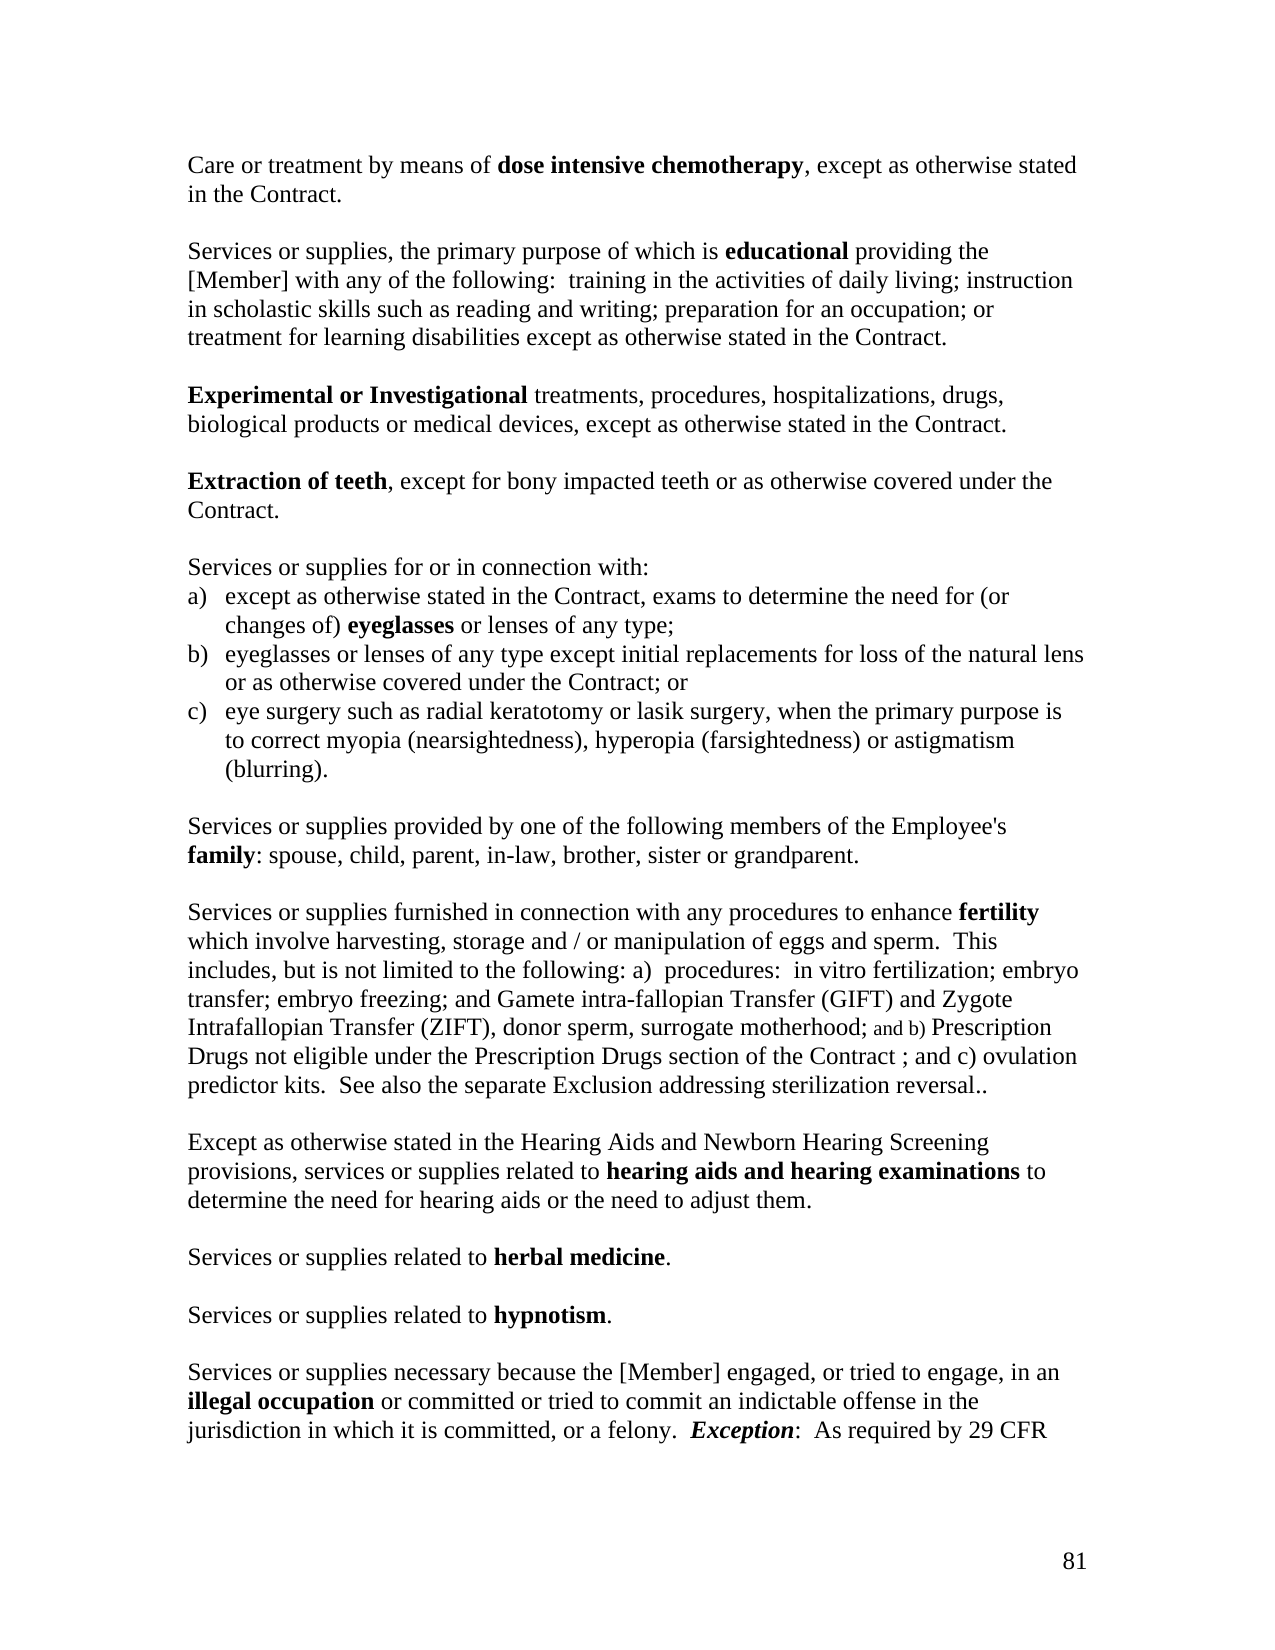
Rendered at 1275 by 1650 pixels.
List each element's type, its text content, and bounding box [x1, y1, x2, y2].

text Services or supplies related to herbal medicine. [187, 1242, 1087, 1271]
text Except as otherwise stated in the Hearing Aids and Newborn Hearing Screening provisions, services or supplies related to hearing aids and hearing examinations to determine the need for hearing aids or the need to adjust them. [187, 1127, 1087, 1214]
list eyeglasses or lenses of any type except initial replacements for loss of the natural lens or as otherwise covered under the Contract; or [187, 639, 1087, 696]
text Services or supplies provided by one of the following members of the Employee's family: spouse, child, parent, in-law, brother, sister or grandparent. [187, 811, 1087, 869]
text Services or supplies for or in connection with: [187, 552, 1087, 581]
list except as otherwise stated in the Contract, exams to determine the need for (or changes of) eyeglasses or lenses of any type; [187, 581, 1087, 639]
text Services or supplies, the primary purpose of which is educational providing the [Member] with any of the following: training in the activities of daily living; instruction in scholastic skills such as reading and writing; preparation for an occupation; or treatment for learning disabilities except as otherwise stated in the Contract. [187, 236, 1087, 351]
text Services or supplies related to hypnotism. [187, 1300, 1087, 1329]
text Extraction of teeth, except for bony impacted teeth or as otherwise covered under the Contract. [187, 466, 1087, 524]
text Services or supplies furnished in connection with any procedures to enhance fertility which involve harvesting, storage and / or manipulation of eggs and sperm. This includes, but is not limited to the following: a) procedures: in vitro fertilization; embryo transfer; embryo freezing; and Gamete intra-fallopian Transfer (GIFT) and Zygote Intrafallopian Transfer (ZIFT), donor sperm, surrogate motherhood; and b) Prescription Drugs not eligible under the Prescription Drugs section of the Contract ; and c) ovulation predictor kits. See also the separate Exclusion addressing sterilization reversal.. [187, 897, 1087, 1099]
text Care or treatment by means of dose intensive chemotherapy, except as otherwise stated in the Contract. [187, 150, 1087, 207]
list eye surgery such as radial keratotomy or lasik surgery, when the primary purpose is to correct myopia (nearsightedness), hyperopia (farsightedness) or astigmatism (blurring). [187, 696, 1087, 782]
text Experimental or Investigational treatments, procedures, hospitalizations, drugs, biological products or medical devices, except as otherwise stated in the Contract. [187, 380, 1087, 437]
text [187, 1357, 1087, 1444]
